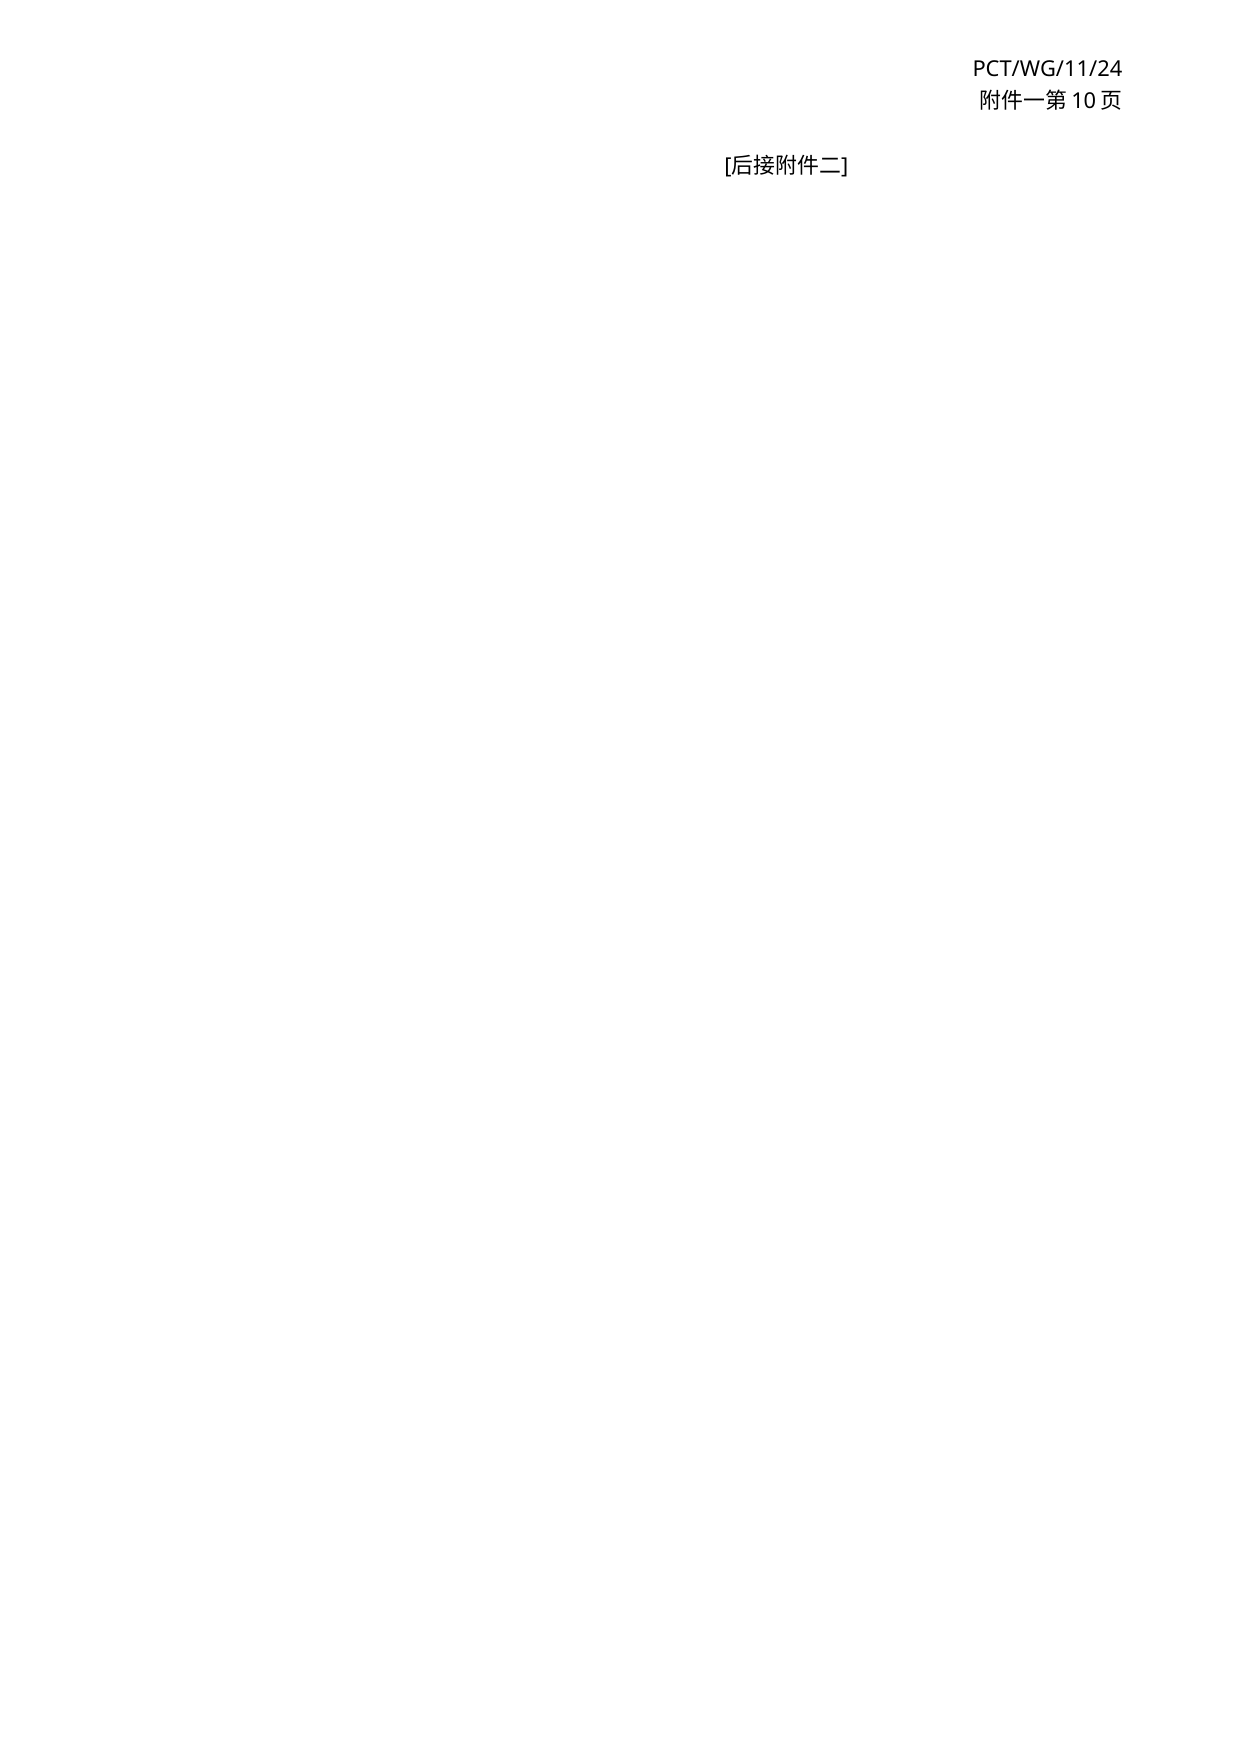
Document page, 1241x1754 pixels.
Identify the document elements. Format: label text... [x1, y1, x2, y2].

text [后接附件二] [724, 144, 1122, 180]
